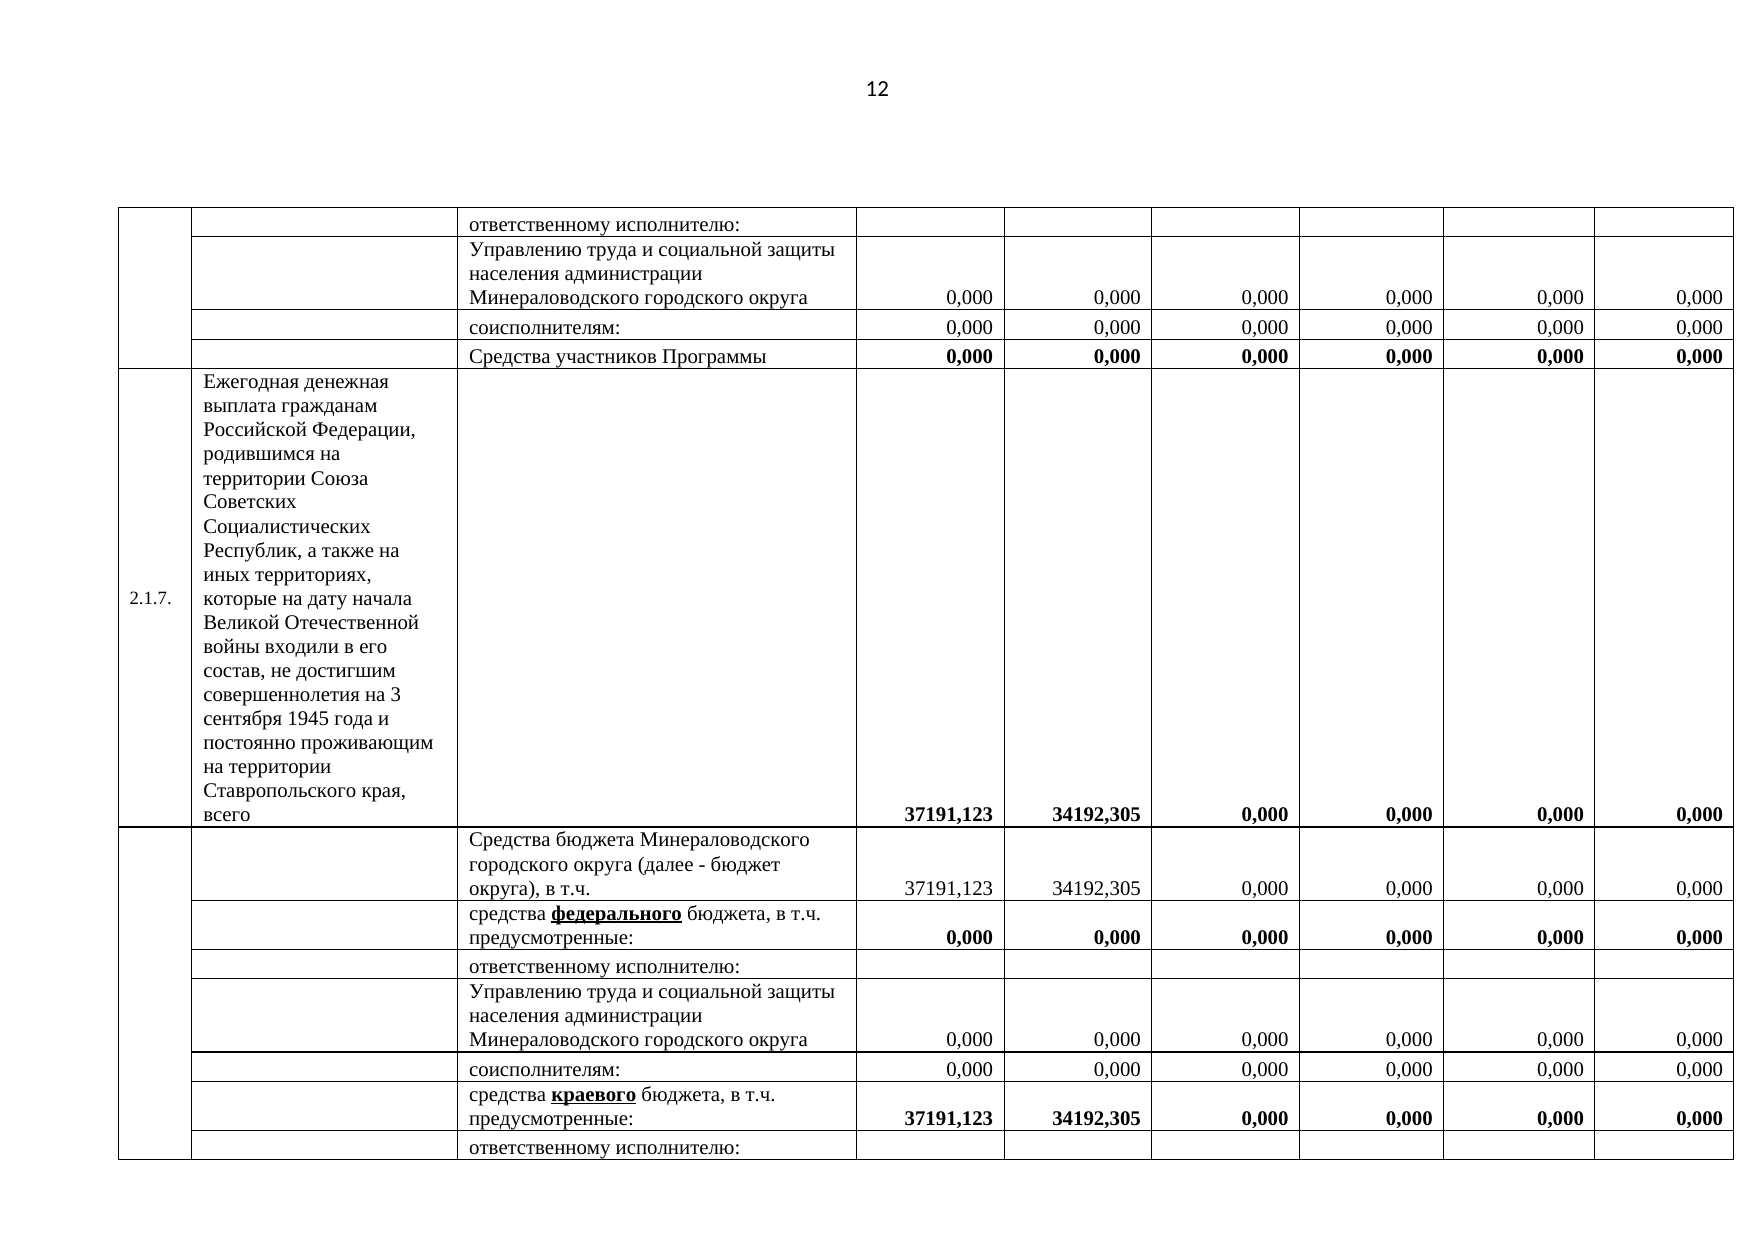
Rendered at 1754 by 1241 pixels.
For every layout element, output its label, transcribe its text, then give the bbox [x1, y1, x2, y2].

table_cell [1444, 950, 1594, 978]
table_cell 0,000 [1595, 979, 1733, 1051]
table_cell 34192,305 [1005, 1082, 1151, 1130]
table_cell 0,000 [1152, 1082, 1299, 1130]
table_cell 0,000 [1300, 310, 1443, 339]
table_cell 37191,123 [857, 369, 1004, 826]
table_cell 0,000 [857, 979, 1004, 1051]
table_cell 0,000 [1595, 1082, 1733, 1130]
table_cell 0,000 [1152, 828, 1299, 899]
table_cell [192, 1131, 457, 1159]
table_cell соисполнителям: [458, 1053, 856, 1081]
table_cell 0,000 [1595, 310, 1733, 339]
table_cell 0,000 [1444, 979, 1594, 1051]
table_cell [1005, 1131, 1151, 1159]
table_cell [1444, 1131, 1594, 1159]
table_cell Средства участников Программы [458, 340, 856, 368]
table_cell ответственному исполнителю: [458, 208, 856, 236]
table_cell 0,000 [1152, 310, 1299, 339]
table_cell [1005, 950, 1151, 978]
table_cell 0,000 [1005, 340, 1151, 368]
table_cell Средства бюджета Минераловодского городского округа (далее - бюджет округа), в т.ч. [458, 828, 856, 899]
table_cell [857, 208, 1004, 236]
table_cell 0,000 [1444, 369, 1594, 826]
table_cell 0,000 [857, 901, 1004, 949]
table_cell 0,000 [1005, 1053, 1151, 1081]
table_cell 0,000 [1005, 979, 1151, 1051]
table_cell [857, 1131, 1004, 1159]
table_cell [192, 1053, 457, 1081]
table_cell [458, 369, 856, 826]
table_cell 0,000 [1595, 237, 1733, 309]
table_cell 0,000 [1300, 901, 1443, 949]
table_cell [192, 310, 457, 339]
table_cell 0,000 [857, 310, 1004, 339]
table_cell [1300, 950, 1443, 978]
table_cell 0,000 [1300, 237, 1443, 309]
table_cell 0,000 [857, 237, 1004, 309]
table_cell 0,000 [1152, 901, 1299, 949]
table_cell [1595, 950, 1733, 978]
table_cell 0,000 [1300, 369, 1443, 826]
table_cell 0,000 [1595, 369, 1733, 826]
table_cell Управлению труда и социальной защиты населения администрации Минераловодского городского округа [458, 979, 856, 1051]
table_cell [192, 208, 457, 236]
table_cell 37191,123 [857, 828, 1004, 899]
table_cell 0,000 [1444, 1082, 1594, 1130]
table_cell 0,000 [1300, 340, 1443, 368]
table_cell [1300, 208, 1443, 236]
table_cell 0,000 [1595, 901, 1733, 949]
table_cell 0,000 [857, 340, 1004, 368]
table_cell 0,000 [1444, 237, 1594, 309]
table_cell [192, 950, 457, 978]
table_cell 34192,305 [1005, 369, 1151, 826]
table_cell [192, 901, 457, 949]
table_cell 0,000 [1152, 237, 1299, 309]
table_cell 0,000 [1444, 901, 1594, 949]
table_cell 0,000 [1444, 310, 1594, 339]
table_cell 0,000 [1444, 1053, 1594, 1081]
table_cell [857, 950, 1004, 978]
table_cell 0,000 [1005, 310, 1151, 339]
table_cell ответственному исполнителю: [458, 950, 856, 978]
table_cell [1595, 208, 1733, 236]
table_cell 0,000 [1005, 901, 1151, 949]
table_cell [1152, 208, 1299, 236]
table_cell [192, 340, 457, 368]
table_cell [1300, 1131, 1443, 1159]
table_cell 0,000 [1300, 828, 1443, 899]
table_cell соисполнителям: [458, 310, 856, 339]
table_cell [458, 237, 856, 309]
table_cell 0,000 [1595, 1053, 1733, 1081]
table_cell [192, 979, 457, 1051]
table_cell 0,000 [1444, 828, 1594, 899]
table_cell 0,000 [857, 1053, 1004, 1081]
table_cell [192, 828, 457, 899]
table_cell 0,000 [1300, 1053, 1443, 1081]
table_cell 0,000 [1005, 237, 1151, 309]
table_cell 0,000 [1300, 979, 1443, 1051]
table_cell 0,000 [1595, 828, 1733, 899]
table_cell средства федерального бюджета, в т.ч. предусмотренные: [458, 901, 856, 949]
table_cell 2.1.7. [119, 369, 191, 826]
table_cell 0,000 [1152, 369, 1299, 826]
table_cell 0,000 [1152, 340, 1299, 368]
table_cell 0,000 [1152, 979, 1299, 1051]
table_cell 0,000 [1300, 1082, 1443, 1130]
table_cell [192, 237, 457, 309]
table_cell [192, 1082, 457, 1130]
table_cell [1595, 1131, 1733, 1159]
table_cell 34192,305 [1005, 828, 1151, 899]
table_cell 0,000 [1595, 340, 1733, 368]
table_cell [1005, 208, 1151, 236]
table_cell [1152, 950, 1299, 978]
table_cell Ежегодная денежная выплата гражданам Российской Федерации, родившимся на территории Союза Советских Социалистических Республик, а также на иных территориях, которые на дату начала Великой Отечественной войны входили в его состав, не достигшим совершеннолетия на 3 сентября 1945 года и постоянно проживающим на территории Ставропольского края, всего [192, 369, 457, 826]
table_cell [1152, 1131, 1299, 1159]
table_cell 0,000 [1444, 340, 1594, 368]
table_cell [119, 828, 191, 1159]
table_cell ответственному исполнителю: [458, 1131, 856, 1159]
table_cell 37191,123 [857, 1082, 1004, 1130]
table_cell средства краевого бюджета, в т.ч. предусмотренные: [458, 1082, 856, 1130]
table_cell 0,000 [1152, 1053, 1299, 1081]
table_cell [1444, 208, 1594, 236]
